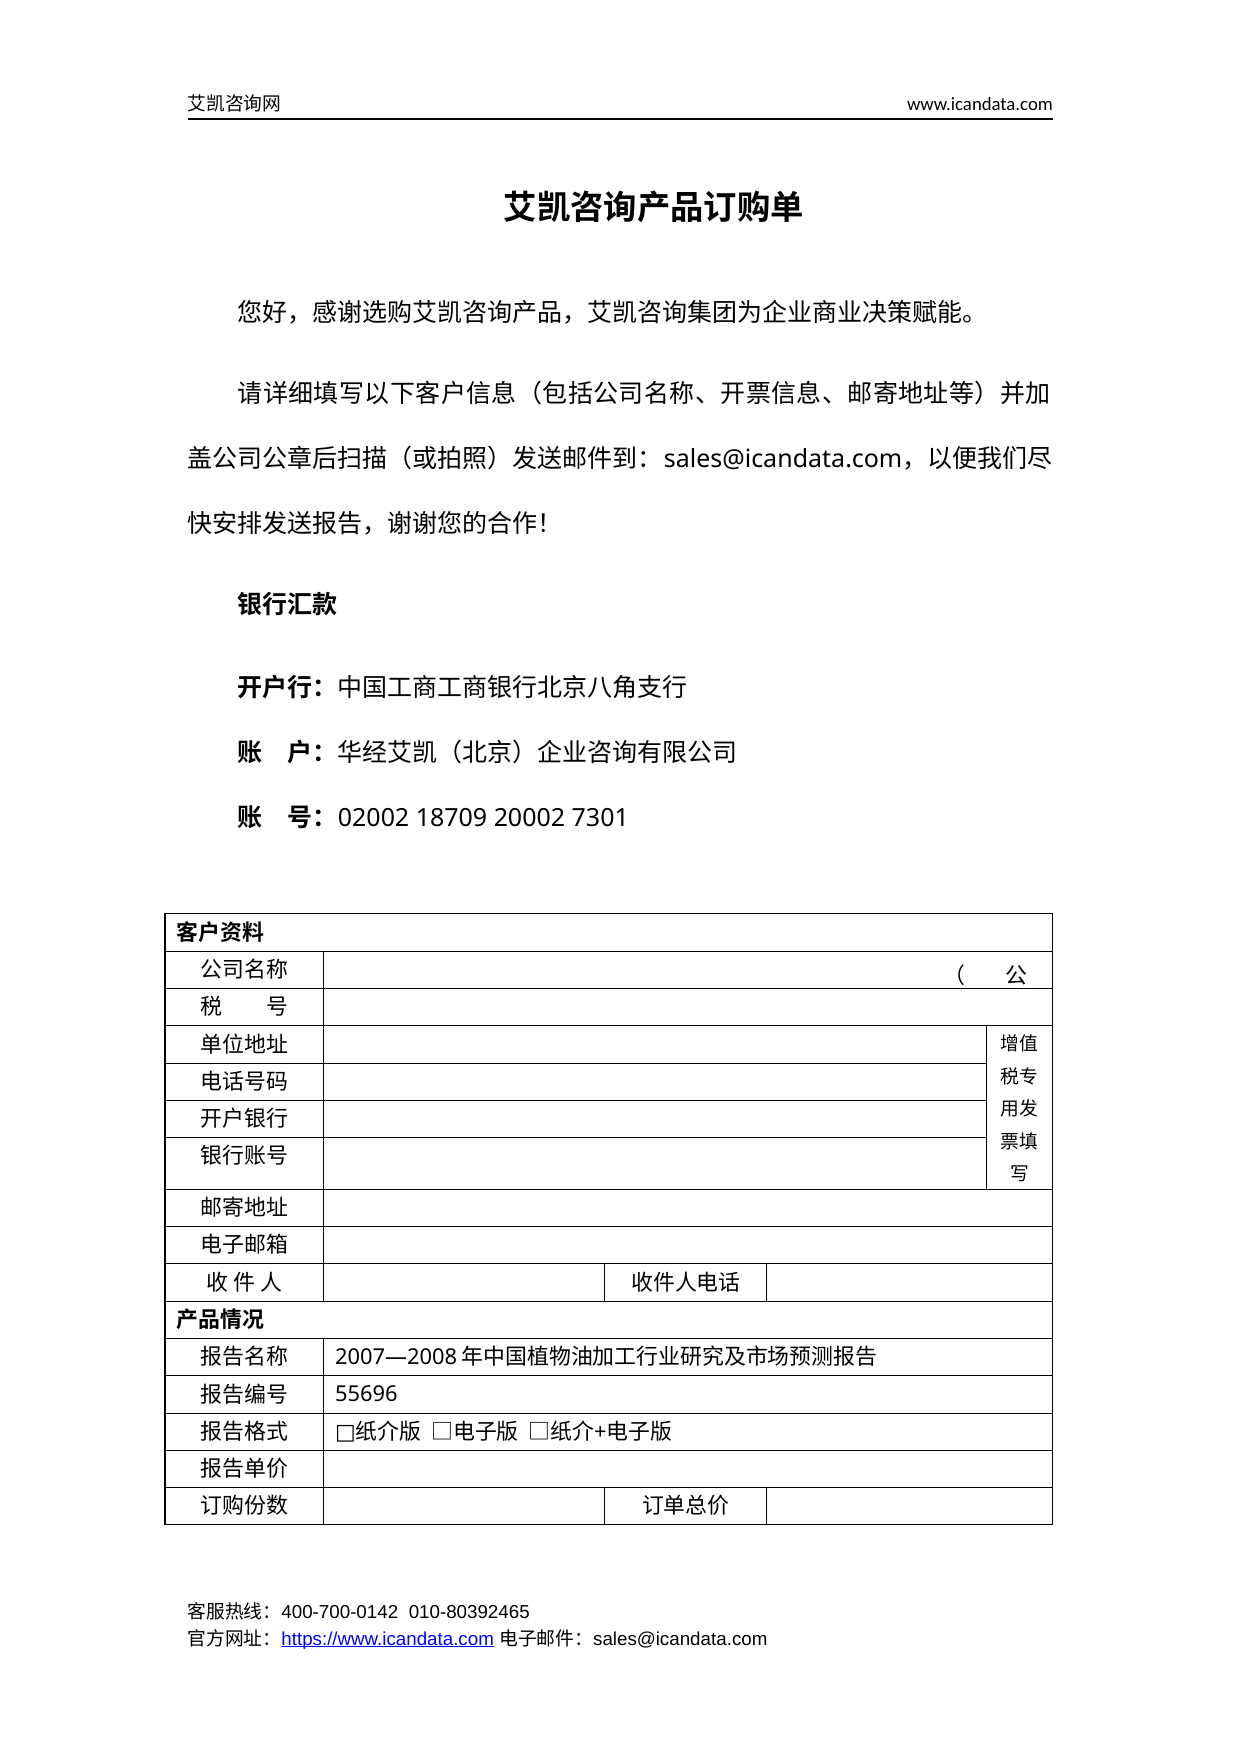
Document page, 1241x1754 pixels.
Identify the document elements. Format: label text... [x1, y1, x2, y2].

table_cell [324, 1064, 986, 1100]
table_cell [324, 1264, 604, 1301]
table_cell [324, 1138, 986, 1189]
table_cell 收 件 人 [166, 1264, 323, 1301]
table_cell 2007—2008年中国植物油加工行业研究及市场预测报告 [324, 1339, 1052, 1375]
table_cell [324, 1227, 1052, 1263]
table_cell 报告格式 [166, 1414, 323, 1450]
text 账 户：华经艾凯（北京）企业咨询有限公司 [187, 718, 1053, 783]
table_cell 报告单价 [166, 1451, 323, 1487]
table_cell [767, 1264, 1052, 1301]
table_cell 电话号码 [166, 1064, 323, 1100]
table_cell 收件人电话 [605, 1264, 766, 1301]
table_cell 增值税专用发票填写 [987, 1026, 1052, 1189]
table_cell 产品情况 [166, 1302, 1052, 1338]
table_cell [324, 1488, 604, 1524]
table_cell [324, 952, 1052, 988]
table_cell 银行账号 [166, 1138, 323, 1189]
text 银行汇款 [187, 570, 1053, 635]
text 艾凯咨询产品订购单 [187, 172, 1053, 237]
table_cell □纸介版 □电子版 □纸介+电子版 [324, 1414, 1052, 1450]
table_cell 订单总价 [605, 1488, 766, 1524]
table_cell [324, 989, 1052, 1025]
table_cell 55696 [324, 1376, 1052, 1412]
table_cell [324, 1190, 1052, 1226]
table_cell [324, 1026, 986, 1062]
table_cell 订购份数 [166, 1488, 323, 1524]
table_cell 邮寄地址 [166, 1190, 323, 1226]
text 您好，感谢选购艾凯咨询产品，艾凯咨询集团为企业商业决策赋能。 [187, 278, 1053, 343]
table_cell 开户银行 [166, 1101, 323, 1137]
table_cell 单位地址 [166, 1026, 323, 1062]
text 开户行：中国工商工商银行北京八角支行 [187, 653, 1053, 718]
table_cell 报告名称 [166, 1339, 323, 1375]
table_cell [324, 1451, 1052, 1487]
table_cell 税 号 [166, 989, 323, 1025]
table_cell 报告编号 [166, 1376, 323, 1412]
table_cell 电子邮箱 [166, 1227, 323, 1263]
table_cell 公司名称 [166, 952, 323, 988]
text 账 号：02002 18709 20002 7301 [187, 783, 1053, 848]
table_header 客户资料 [166, 914, 1052, 951]
table_cell [324, 1101, 986, 1137]
text 请详细填写以下客户信息（包括公司名称、开票信息、邮寄地址等）并加盖公司公章后扫描（或拍照）发送邮件到：sales@icandata.com，以便我们尽快安排发送报告，谢谢您的合作！ [187, 359, 1053, 554]
table_cell [767, 1488, 1052, 1524]
